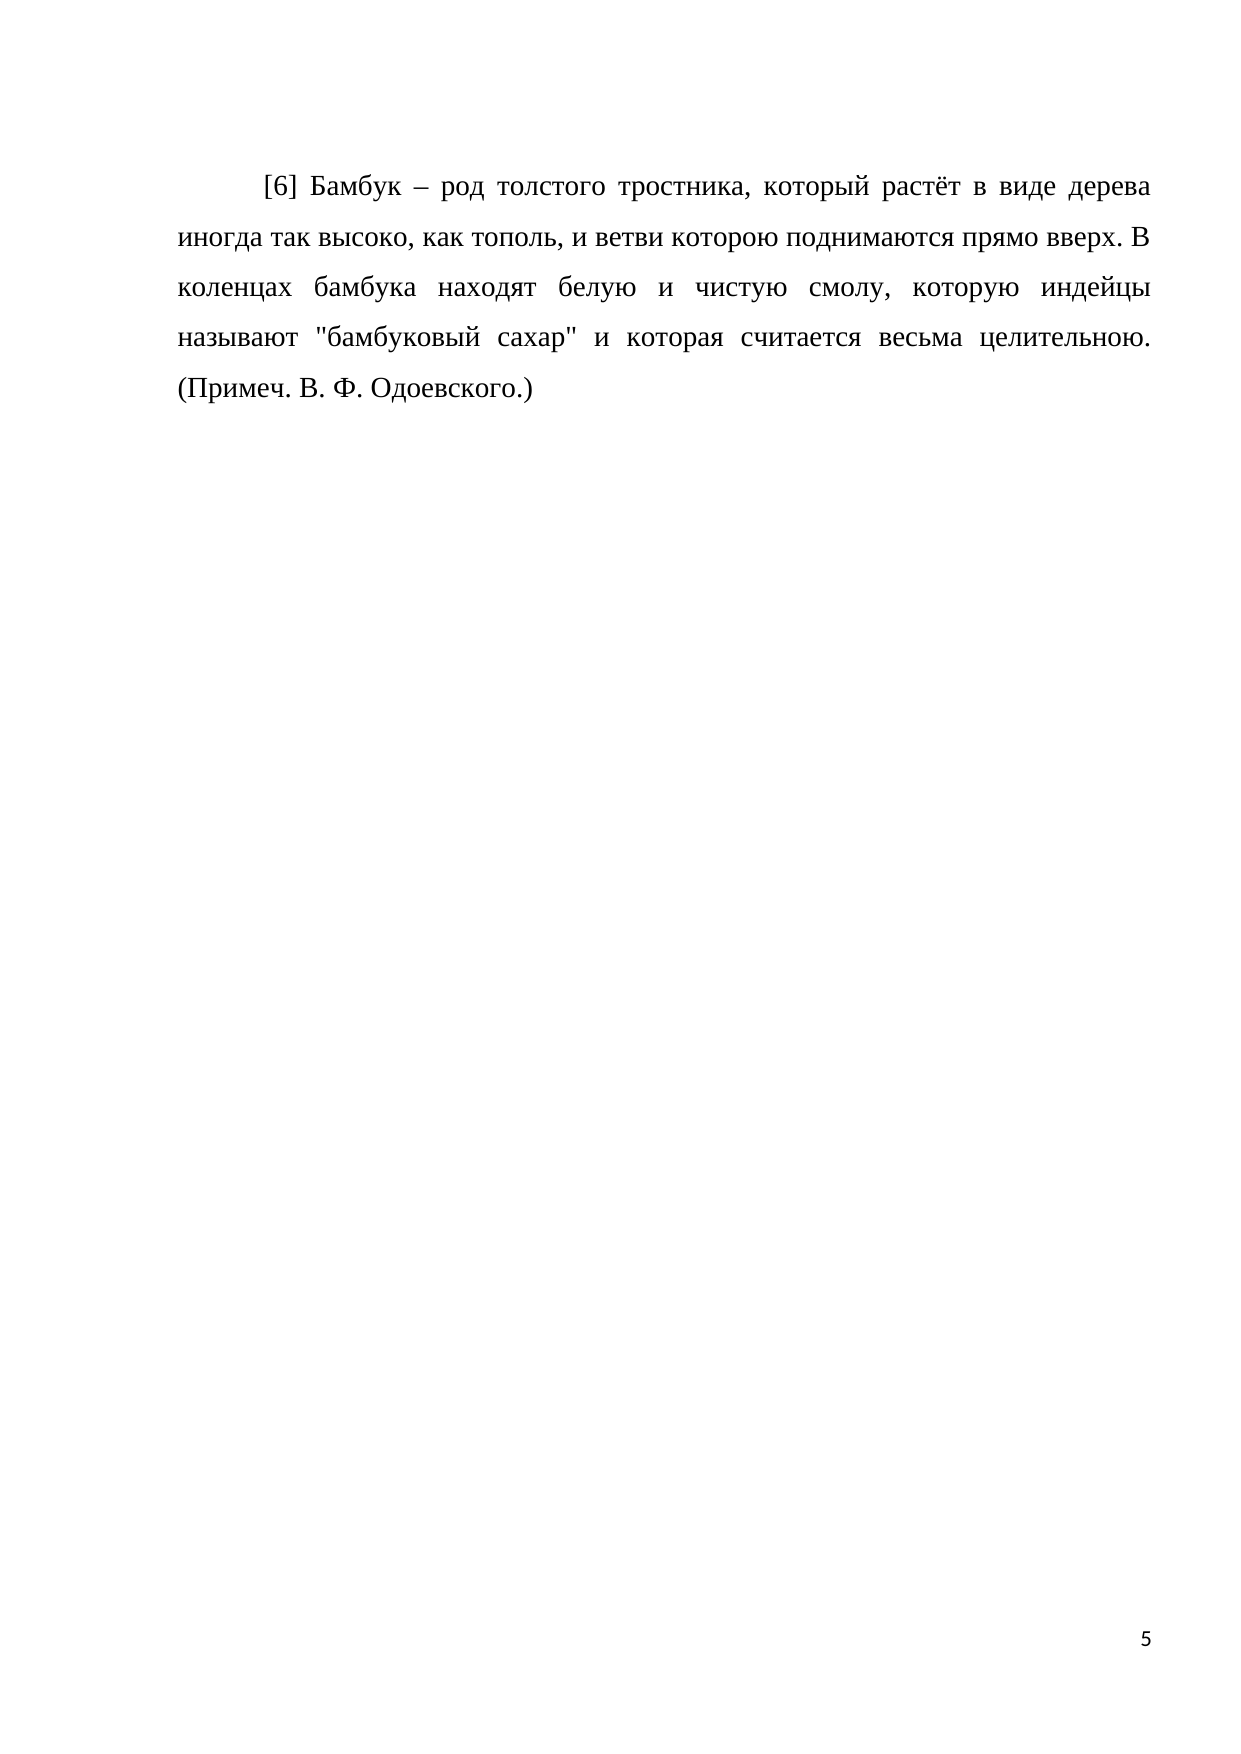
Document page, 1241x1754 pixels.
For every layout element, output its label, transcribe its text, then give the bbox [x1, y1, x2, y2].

text [6] Бамбук – род толстого тростника, который растёт в виде дерева иногда так высоко, как тополь, и ветви которою поднимаются прямо вверх. В коленцах бамбука находят белую и чистую смолу, которую индейцы называют "бамбуковый сахар" и которая считается весьма целительною. (Примеч. В. Ф. Одоевского.) [177, 168, 1152, 403]
